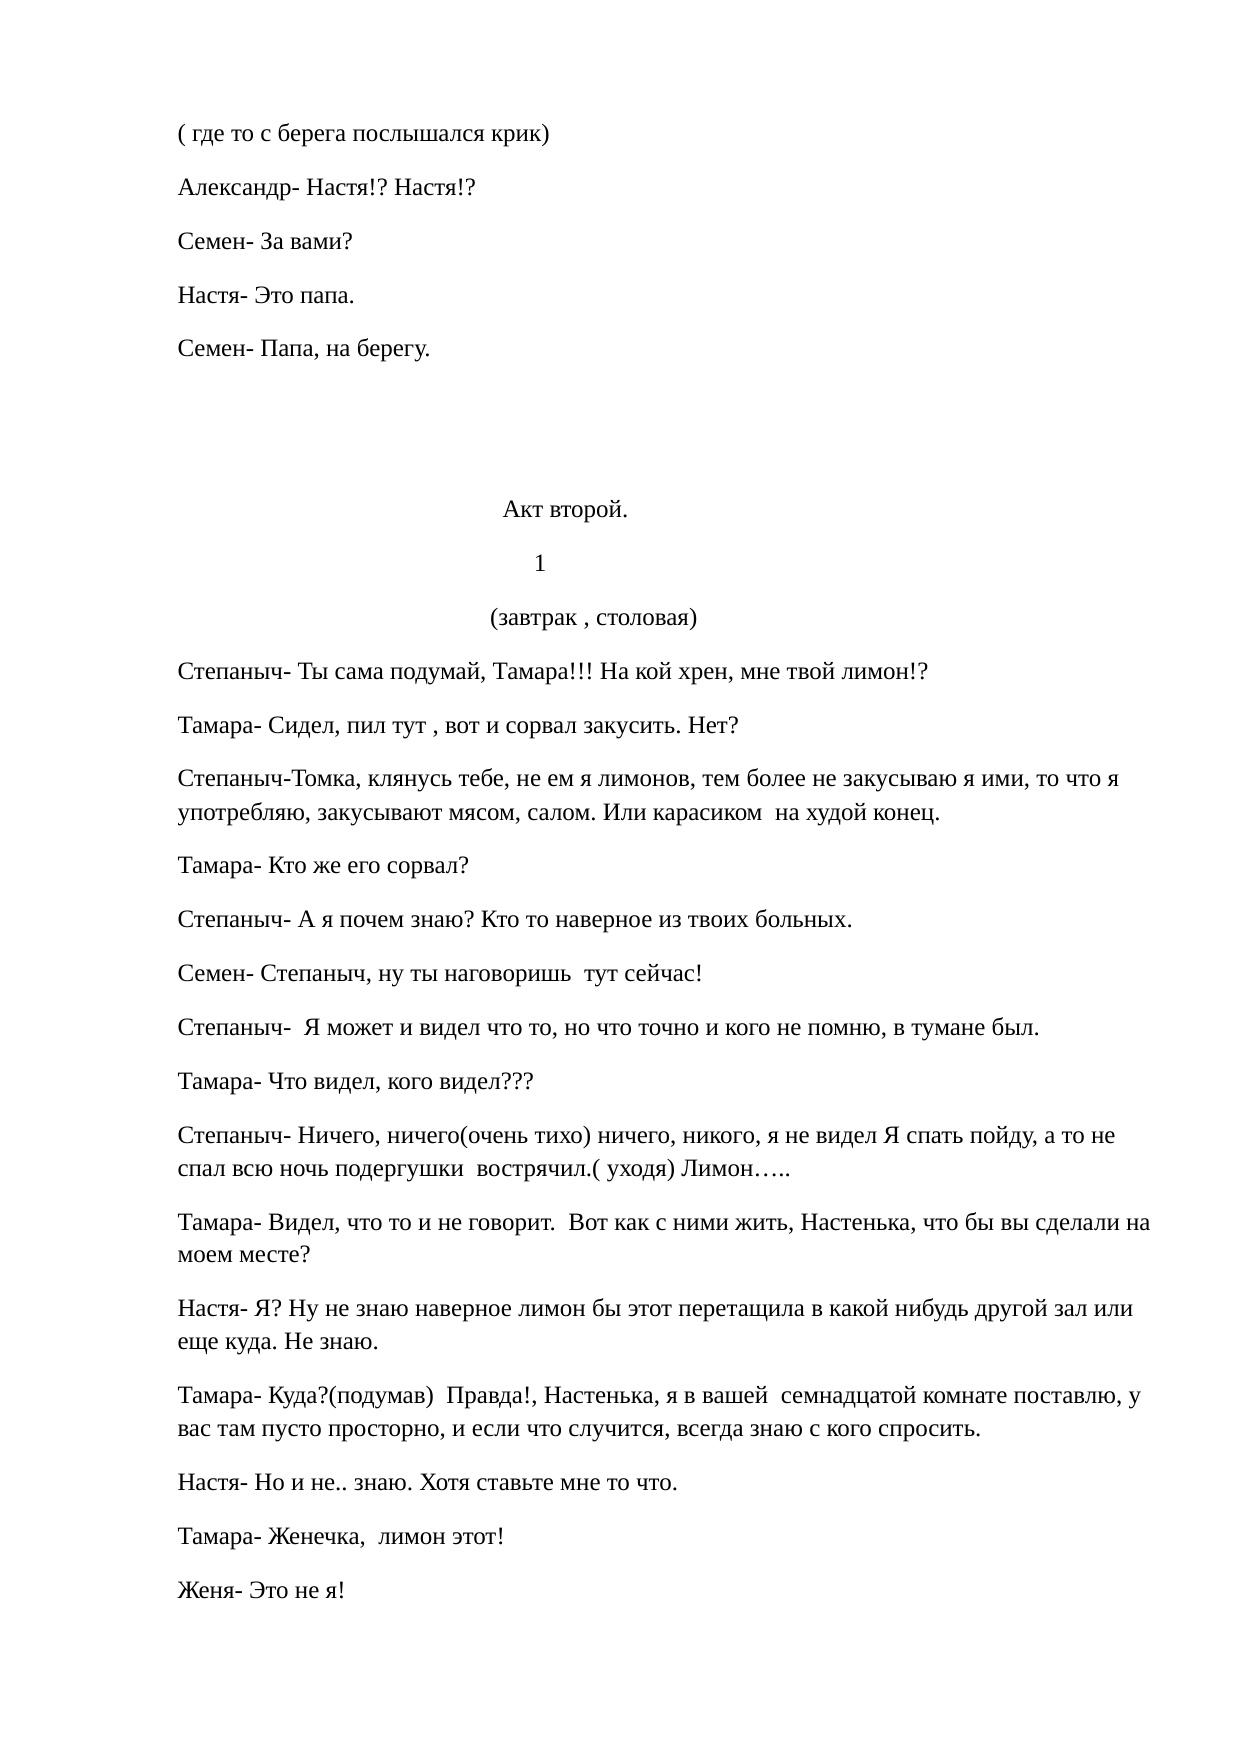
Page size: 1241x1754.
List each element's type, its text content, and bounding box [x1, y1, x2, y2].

text Степаныч-Томка, клянусь тебе, не ем я лимонов, тем более не закусываю я ими, то что я употребляю, закусывают мясом, салом. Или карасиком на худой конец. [177, 763, 1152, 825]
text Степаныч- Я может и видел что то, но что точно и кого не помню, в тумане был. [177, 1012, 1152, 1041]
text Настя- Но и не.. знаю. Хотя ставьте мне то что. [177, 1467, 1152, 1496]
text Тамара- Видел, что то и не говорит. Вот как с ними жить, Настенька, что бы вы сделали на моем месте? [177, 1207, 1152, 1268]
text Семен- За вами? [177, 226, 1152, 254]
text Тамара- Что видел, кого видел??? [177, 1066, 1152, 1094]
text Тамара- Женечка, лимон этот! [177, 1521, 1152, 1550]
text Семен- Степаныч, ну ты наговоришь тут сейчас! [177, 958, 1152, 987]
text Степаныч- Ты сама подумай, Тамара!!! На кой хрен, мне твой лимон!? [177, 656, 1152, 684]
text Настя- Это папа. [177, 280, 1152, 308]
text Тамара- Кто же его сорвал? [177, 850, 1152, 879]
text Тамара- Куда?(подумав) Правда!, Настенька, я в вашей семнадцатой комнате поставлю, у вас там пусто просторно, и если что случится, всегда знаю с кого спросить. [177, 1380, 1152, 1442]
text 1 [177, 548, 1152, 577]
text Александр- Настя!? Настя!? [177, 172, 1152, 201]
text ( где то с берега послышался крик) [177, 118, 1152, 147]
text Настя- Я? Ну не знаю наверное лимон бы этот перетащила в какой нибудь другой зал или еще куда. Не знаю. [177, 1293, 1152, 1355]
text Женя- Это не я! [177, 1575, 1152, 1604]
text Акт второй. [177, 494, 1152, 523]
text (завтрак , столовая) [177, 602, 1152, 631]
text Степаныч- Ничего, ничего(очень тихо) ничего, никого, я не видел Я спать пойду, а то не спал всю ночь подергушки вострячил.( уходя) Лимон….. [177, 1120, 1152, 1181]
text Тамара- Сидел, пил тут , вот и сорвал закусить. Нет? [177, 710, 1152, 738]
text Семен- Папа, на берегу. [177, 333, 1152, 362]
text Степаныч- А я почем знаю? Кто то наверное из твоих больных. [177, 904, 1152, 933]
